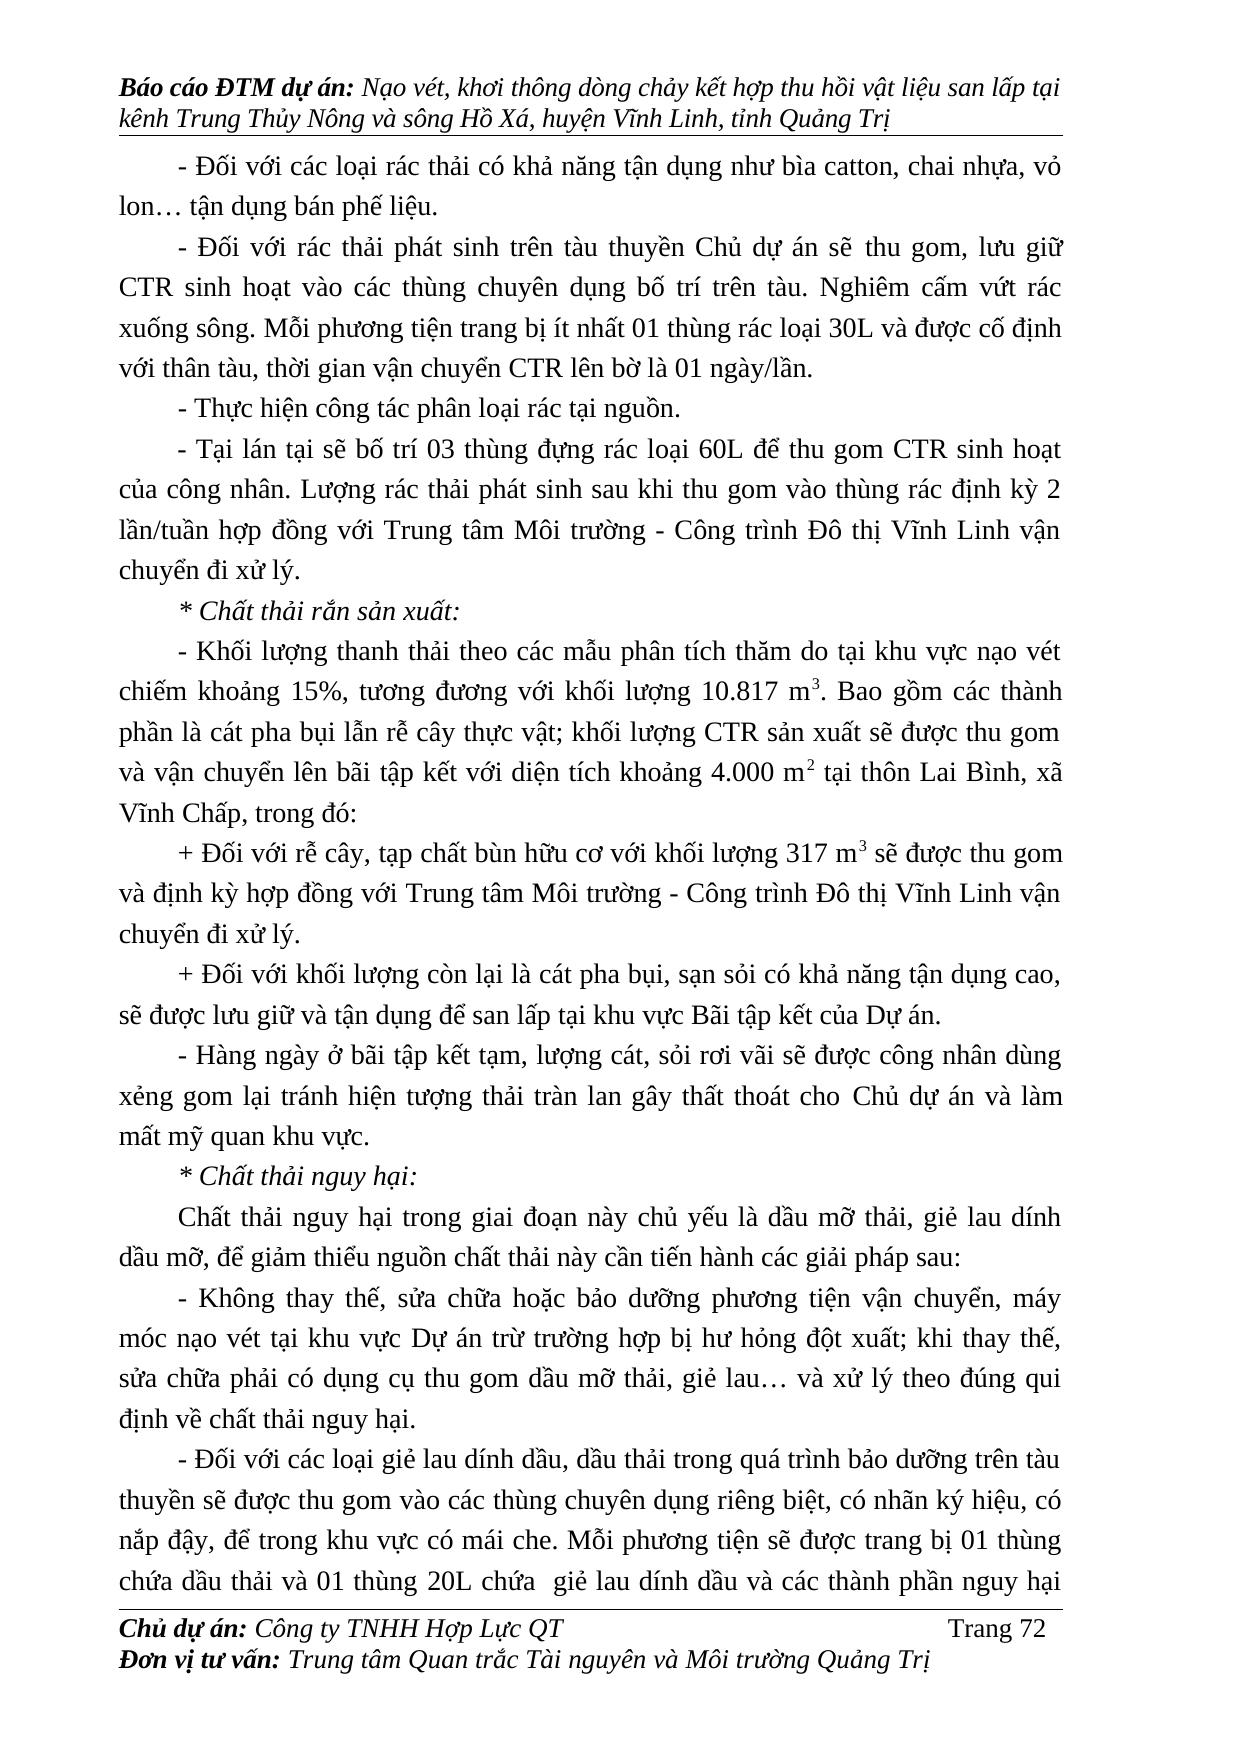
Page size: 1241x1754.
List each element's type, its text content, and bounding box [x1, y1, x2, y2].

text - Không thay thế, sửa chữa hoặc bảo dưỡng phương tiện vận chuyển, máy móc nạo vét tại khu vực Dự án trừ trường hợp bị hư hỏng đột xuất; khi thay thế, sửa chữa phải có dụng cụ thu gom dầu mỡ thải, giẻ lau… và xử lý theo đúng qui định về chất thải nguy hại. [118, 1281, 1063, 1434]
text Chất thải nguy hại trong giai đoạn này chủ yếu là dầu mỡ thải, giẻ lau dính dầu mỡ, để giảm thiểu nguồn chất thải này cần tiến hành các giải pháp sau: [118, 1200, 1063, 1273]
text - Hàng ngày ở bãi tập kết tạm, lượng cát, sỏi rơi vãi sẽ được công nhân dùng xẻng gom lại tránh hiện tượng thải tràn lan gây thất thoát cho Chủ dự án và làm mất mỹ quan khu vực. [118, 1038, 1063, 1151]
text - Tại lán tại sẽ bố trí 03 thùng đựng rác loại 60L để thu gom CTR sinh hoạt của công nhân. Lượng rác thải phát sinh sau khi thu gom vào thùng rác định kỳ 2 lần/tuần hợp đồng với Trung tâm Môi trường - Công trình Đô thị Vĩnh Linh vận chuyển đi xử lý. [118, 432, 1063, 586]
text + Đối với rễ cây, tạp chất bùn hữu cơ với khối lượng 317 m3 sẽ được thu gom và định kỳ hợp đồng với Trung tâm Môi trường - Công trình Đô thị Vĩnh Linh vận chuyển đi xử lý. [118, 836, 1063, 949]
text - Khối lượng thanh thải theo các mẫu phân tích thăm do tại khu vực nạo vét chiếm khoảng 15%, tương đương với khối lượng 10.817 m3. Bao gồm các thành phần là cát pha bụi lẫn rễ cây thực vật; khối lượng CTR sản xuất sẽ được thu gom và vận chuyển lên bãi tập kết với diện tích khoảng 4.000 m2 tại thôn Lai Bình, xã Vĩnh Chấp, trong đó: [118, 634, 1063, 828]
text - Thực hiện công tác phân loại rác tại nguồn. [118, 391, 1063, 424]
text - Đối với các loại rác thải có khả năng tận dụng như bìa catton, chai nhựa, vỏ lon… tận dụng bán phế liệu. [118, 149, 1063, 222]
text - Đối với rác thải phát sinh trên tàu thuyền Chủ dự án sẽ thu gom, lưu giữ CTR sinh hoạt vào các thùng chuyên dụng bố trí trên tàu. Nghiêm cấm vứt rác xuống sông. Mỗi phương tiện trang bị ít nhất 01 thùng rác loại 30L và được cố định với thân tàu, thời gian vận chuyển CTR lên bờ là 01 ngày/lần. [118, 230, 1063, 383]
text + Đối với khối lượng còn lại là cát pha bụi, sạn sỏi có khả năng tận dụng cao, sẽ được lưu giữ và tận dụng để san lấp tại khu vực Bãi tập kết của Dự án. [118, 957, 1063, 1030]
text * Chất thải nguy hại: [118, 1159, 1063, 1192]
text * Chất thải rắn sản xuất: [118, 593, 1063, 626]
